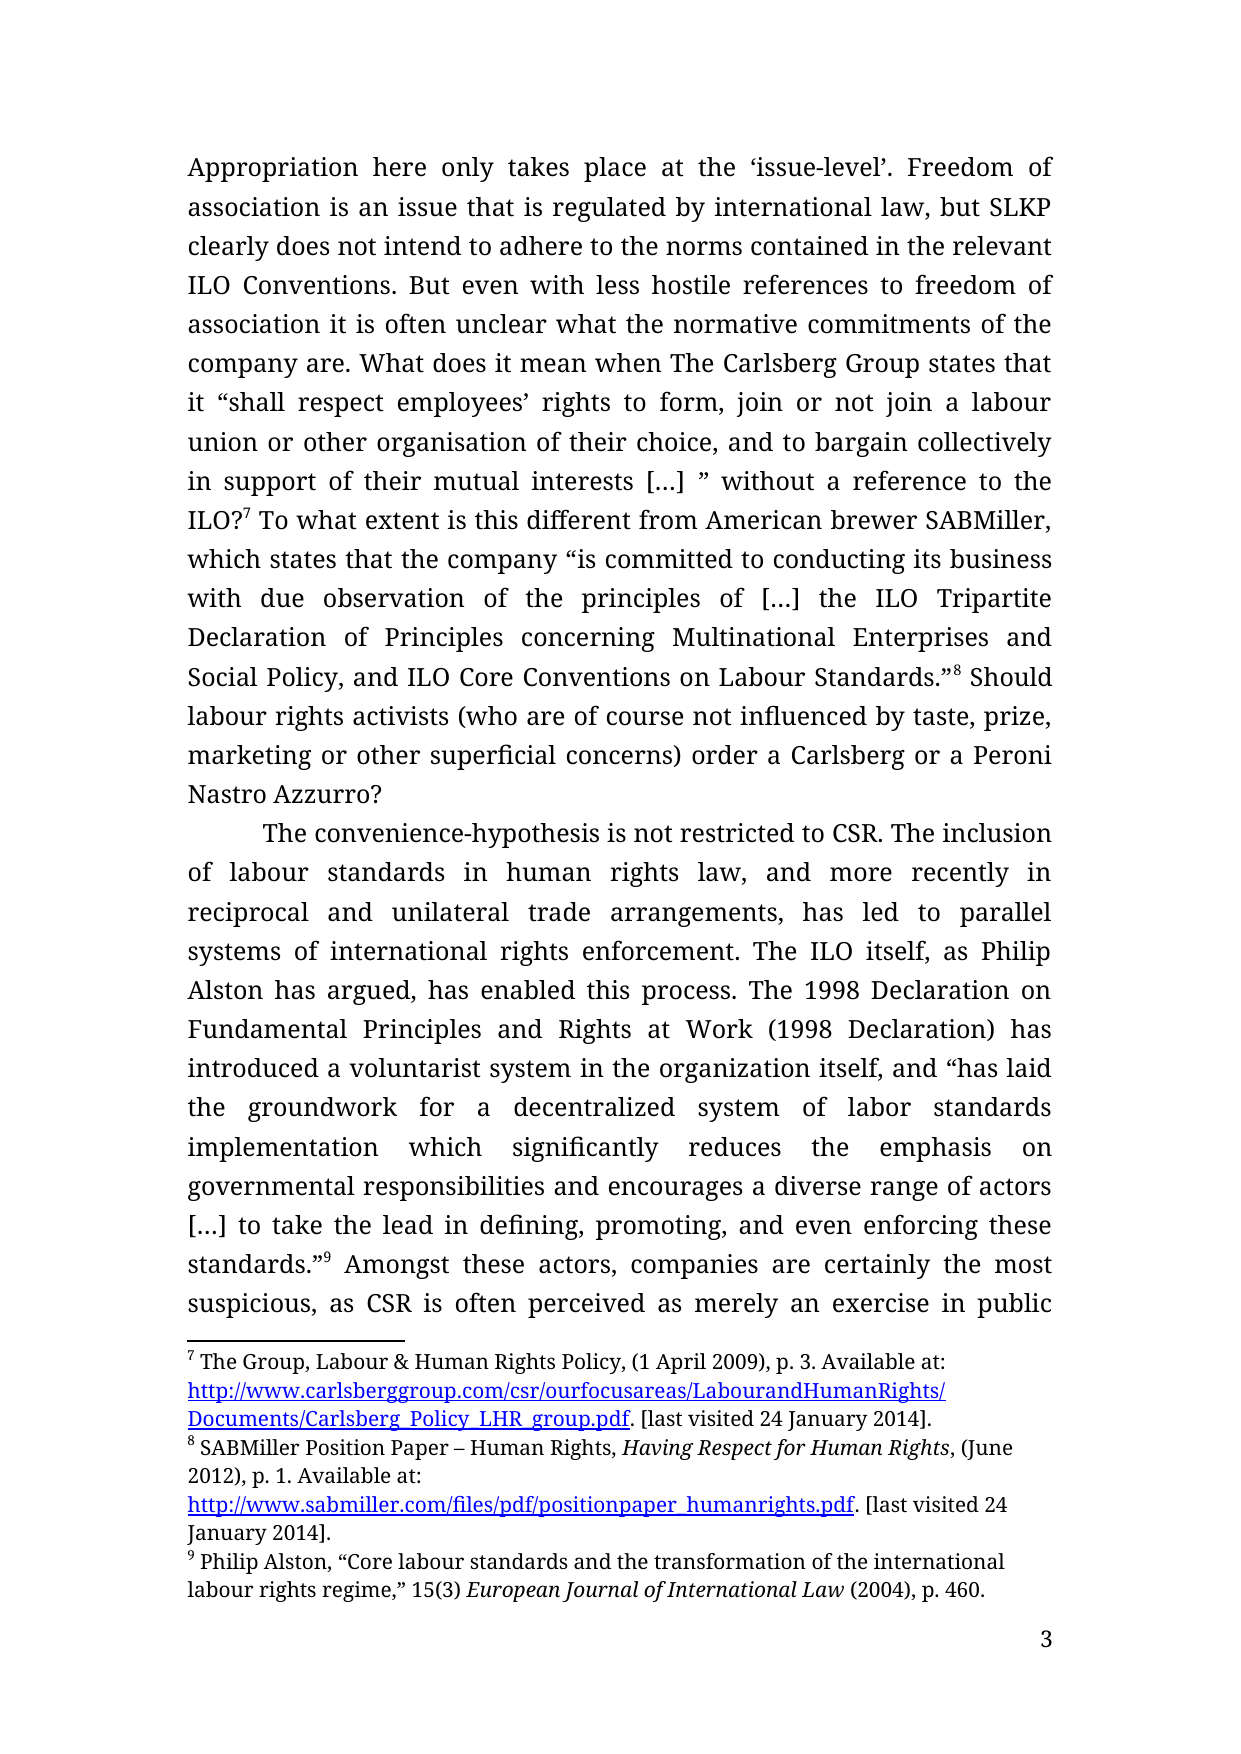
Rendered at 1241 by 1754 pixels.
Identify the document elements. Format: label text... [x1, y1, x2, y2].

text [187, 816, 1053, 1320]
text Appropriation here only takes place at the ‘issue-level’. Freedom of association is an issue that is regulated by international law, but SLKP clearly does not intend to adhere to the norms contained in the relevant ILO Conventions. But even with less hostile references to freedom of association it is often unclear what the normative commitments of the company are. What does it mean when The Carlsberg Group states that it “shall respect employees’ rights to form, join or not join a labour union or other organisation of their choice, and to bargain collectively in support of their mutual interests […] ” without a reference to the ILO? To what extent is this different from American brewer SABMiller, which states that the company “is committed to conducting its business with due observation of the principles of […] the ILO Tripartite Declaration of Principles concerning Multinational Enterprises and Social Policy, and ILO Core Conventions on Labour Standards.” Should labour rights activists (who are of course not influenced by taste, prize, marketing or other superficial concerns) order a Carlsberg or a Peroni Nastro Azzurro? [187, 150, 1053, 811]
